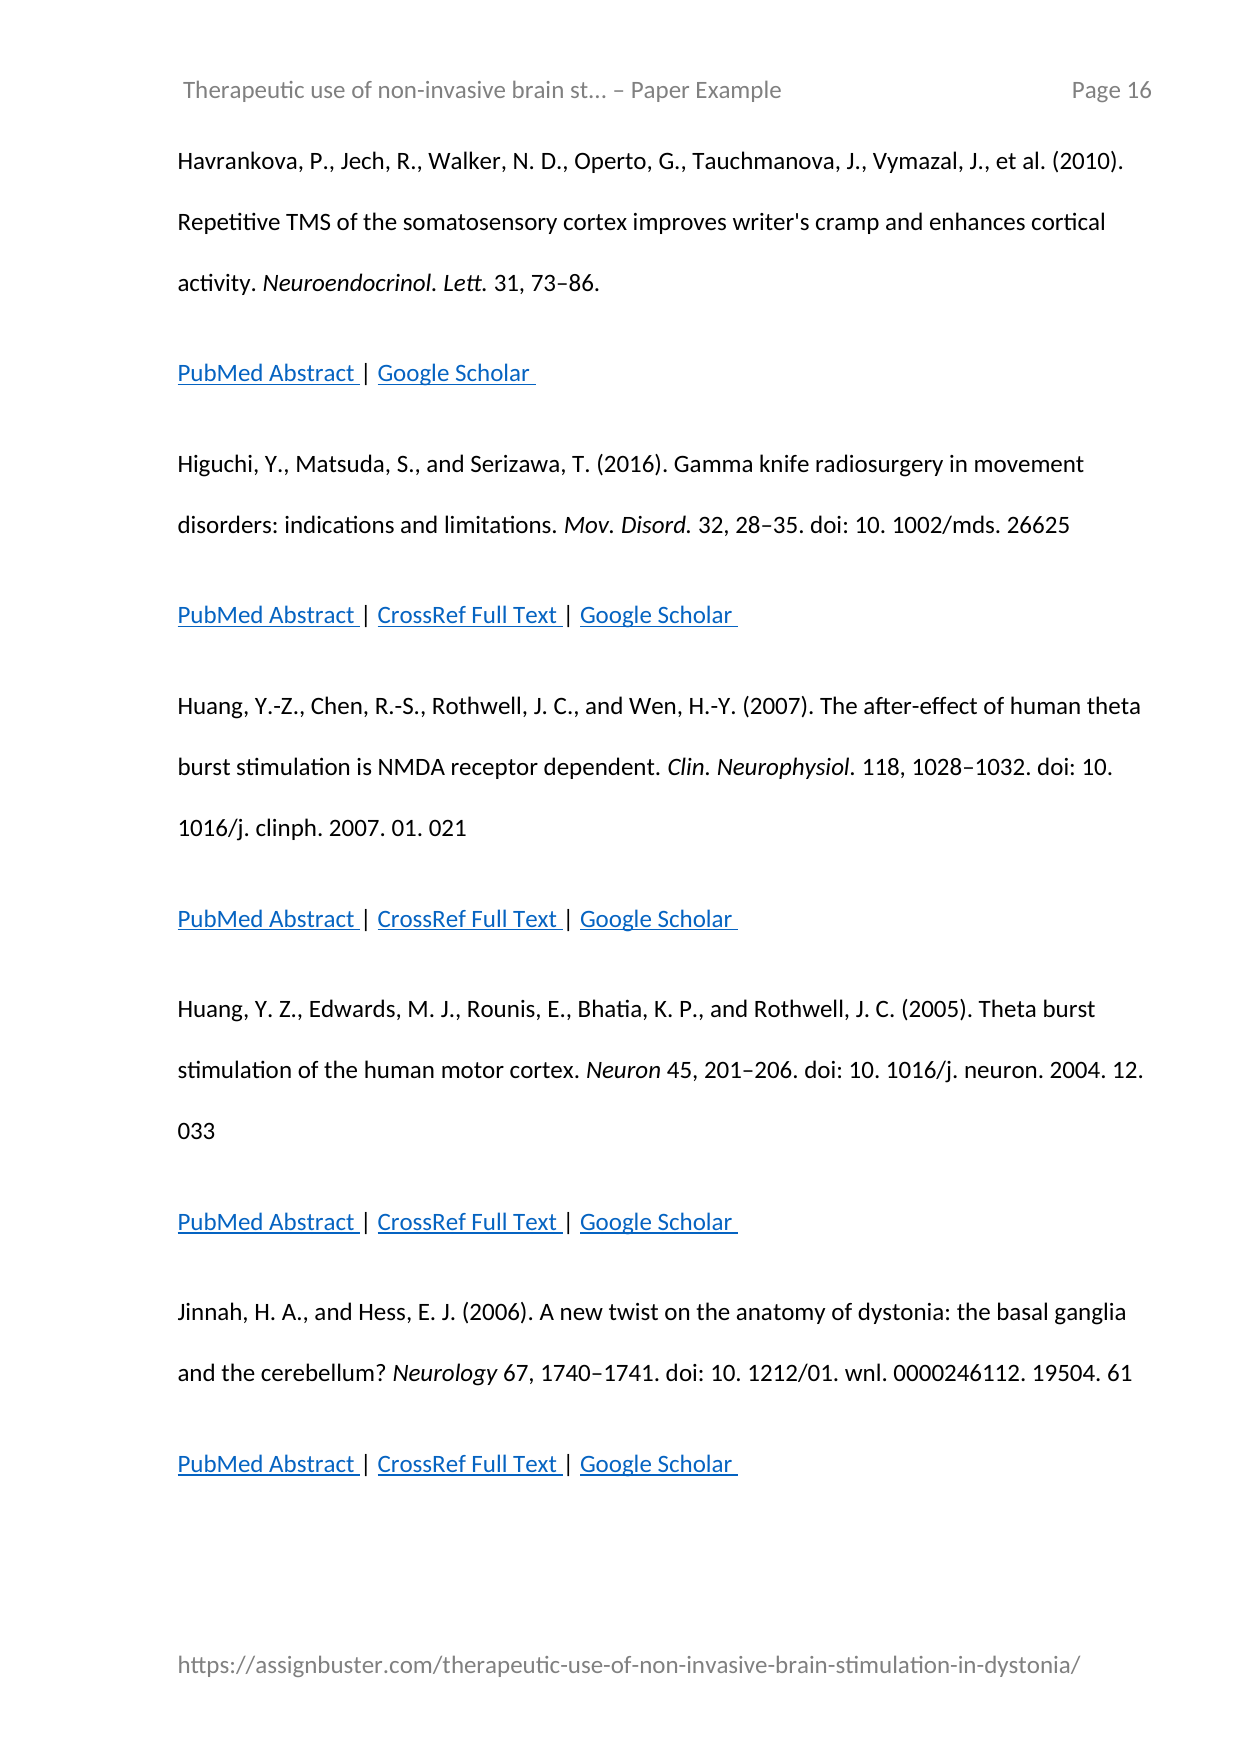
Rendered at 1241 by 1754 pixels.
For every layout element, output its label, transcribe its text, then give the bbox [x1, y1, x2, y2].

text PubMed Abstract | CrossRef Full Text | Google Scholar [177, 903, 1152, 933]
text Havrankova, P., Jech, R., Walker, N. D., Operto, G., Tauchmanova, J., Vymazal, J., et al. (2010). Repetitive TMS of the somatosensory cortex improves writer's cramp and enhances cortical activity. Neuroendocrinol. Lett. 31, 73–86. [177, 145, 1152, 298]
text Huang, Y. Z., Edwards, M. J., Rounis, E., Bhatia, K. P., and Rothwell, J. C. (2005). Theta burst stimulation of the human motor cortex. Neuron 45, 201–206. doi: 10. 1016/j. neuron. 2004. 12. 033 [177, 993, 1152, 1146]
text PubMed Abstract | CrossRef Full Text | Google Scholar [177, 600, 1152, 630]
text PubMed Abstract | CrossRef Full Text | Google Scholar [177, 1448, 1152, 1478]
text PubMed Abstract | Google Scholar [177, 358, 1152, 388]
text Higuchi, Y., Matsuda, S., and Serizawa, T. (2016). Gamma knife radiosurgery in movement disorders: indications and limitations. Mov. Disord. 32, 28–35. doi: 10. 1002/mds. 26625 [177, 448, 1152, 540]
text Huang, Y.-Z., Chen, R.-S., Rothwell, J. C., and Wen, H.-Y. (2007). The after-effect of human theta burst stimulation is NMDA receptor dependent. Clin. Neurophysiol. 118, 1028–1032. doi: 10. 1016/j. clinph. 2007. 01. 021 [177, 690, 1152, 843]
text Jinnah, H. A., and Hess, E. J. (2006). A new twist on the anatomy of dystonia: the basal ganglia and the cerebellum? Neurology 67, 1740–1741. doi: 10. 1212/01. wnl. 0000246112. 19504. 61 [177, 1296, 1152, 1388]
text PubMed Abstract | CrossRef Full Text | Google Scholar [177, 1206, 1152, 1236]
